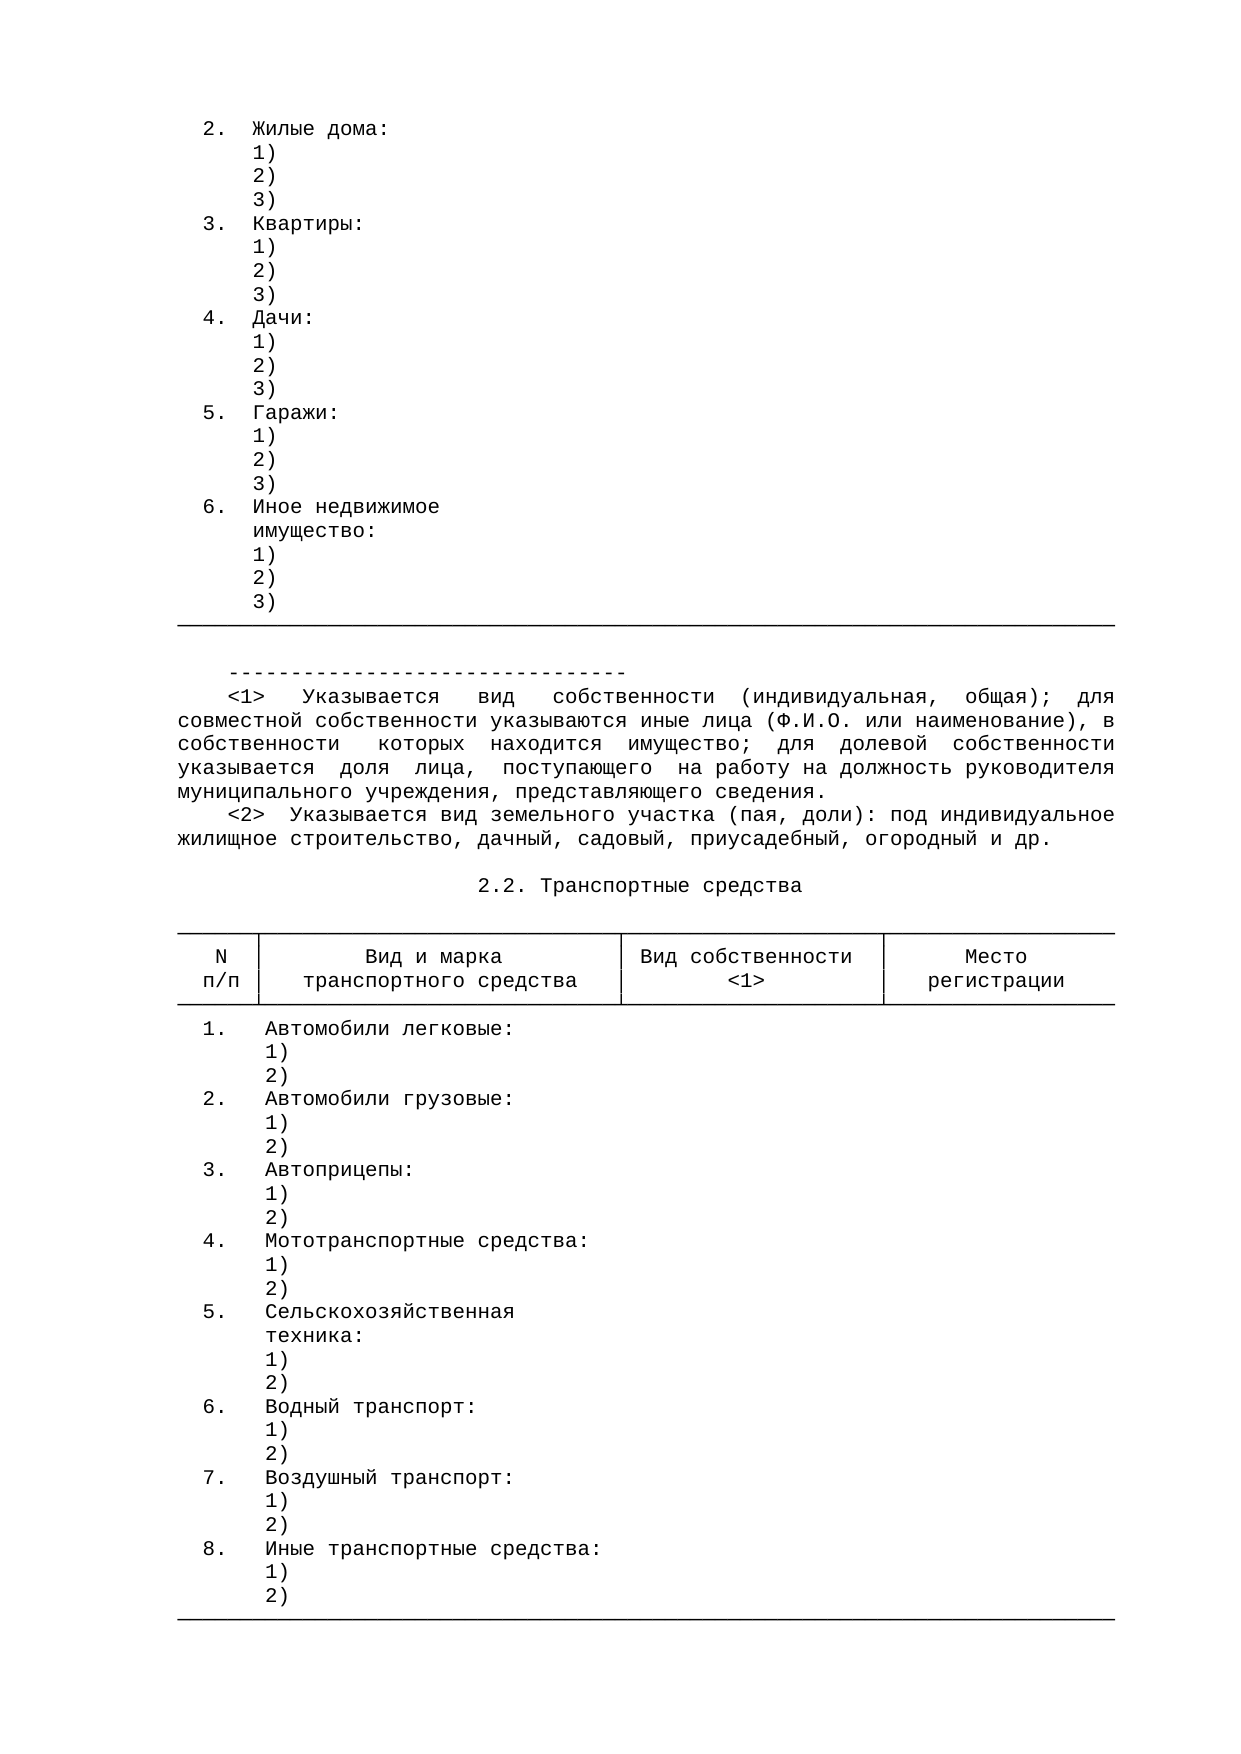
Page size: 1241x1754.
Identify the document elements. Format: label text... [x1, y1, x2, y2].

text 3. Автоприцепы: [177, 1159, 1152, 1183]
text 2. Автомобили грузовые: [177, 1088, 1152, 1112]
text -------------------------------- [177, 662, 1152, 686]
text 2) [177, 1372, 1152, 1396]
text 1) [177, 1419, 1152, 1443]
text 3) [177, 189, 1152, 213]
text 2) [177, 354, 1152, 378]
text собственности которых находится имущество; для долевой собственности [177, 733, 1152, 757]
text п/п │ транспортного средства │ <1> │ регистрации [177, 970, 1152, 994]
text 3) [177, 473, 1152, 496]
text ─────────────────────────────────────────────────────────────────────────── [177, 1609, 1152, 1632]
text 1) [177, 331, 1152, 354]
text 1) [177, 1348, 1152, 1372]
text совместной собственности указываются иные лица (Ф.И.О. или наименование), в [177, 710, 1152, 733]
text 4. Мототранспортные средства: [177, 1230, 1152, 1254]
text 6. Водный транспорт: [177, 1396, 1152, 1419]
text 1) [177, 1561, 1152, 1585]
text 1. Автомобили легковые: [177, 1017, 1152, 1041]
text 2) [177, 1443, 1152, 1467]
text 2) [177, 1278, 1152, 1301]
text 6. Иное недвижимое [177, 496, 1152, 520]
text ─────────────────────────────────────────────────────────────────────────── [177, 615, 1152, 638]
text 3) [177, 591, 1152, 615]
text 1) [177, 1041, 1152, 1065]
text 2) [177, 1136, 1152, 1159]
text 1) [177, 1112, 1152, 1136]
text N │ Вид и марка │ Вид собственности │ Место [177, 947, 1152, 970]
text жилищное строительство, дачный, садовый, приусадебный, огородный и др. [177, 828, 1152, 852]
text 1) [177, 1183, 1152, 1207]
text ──────┬────────────────────────────┬────────────────────┬────────────────── [177, 923, 1152, 947]
text 2) [177, 449, 1152, 473]
text 2) [177, 1585, 1152, 1609]
text 2. Жилые дома: [177, 118, 1152, 142]
text 2) [177, 1065, 1152, 1088]
text имущество: [177, 520, 1152, 544]
text 7. Воздушный транспорт: [177, 1467, 1152, 1490]
text 2) [177, 165, 1152, 189]
text 1) [177, 142, 1152, 165]
text 1) [177, 544, 1152, 567]
text 2) [177, 1514, 1152, 1538]
text 8. Иные транспортные средства: [177, 1538, 1152, 1561]
text 1) [177, 1254, 1152, 1278]
text 3. Квартиры: [177, 213, 1152, 236]
text техника: [177, 1325, 1152, 1348]
text 3) [177, 284, 1152, 307]
text 4. Дачи: [177, 307, 1152, 331]
text 2.2. Транспортные средства [177, 875, 1152, 899]
text 2) [177, 567, 1152, 591]
text муниципального учреждения, представляющего сведения. [177, 781, 1152, 804]
text 2) [177, 260, 1152, 284]
text 5. Сельскохозяйственная [177, 1301, 1152, 1325]
text 5. Гаражи: [177, 402, 1152, 426]
text 2) [177, 1207, 1152, 1230]
text 1) [177, 426, 1152, 449]
text <2> Указывается вид земельного участка (пая, доли): под индивидуальное [177, 804, 1152, 828]
text ──────┴────────────────────────────┴────────────────────┴────────────────── [177, 994, 1152, 1017]
text <1> Указывается вид собственности (индивидуальная, общая); для [177, 686, 1152, 710]
text 1) [177, 236, 1152, 260]
text указывается доля лица, поступающего на работу на должность руководителя [177, 757, 1152, 781]
text 3) [177, 378, 1152, 402]
text 1) [177, 1490, 1152, 1514]
